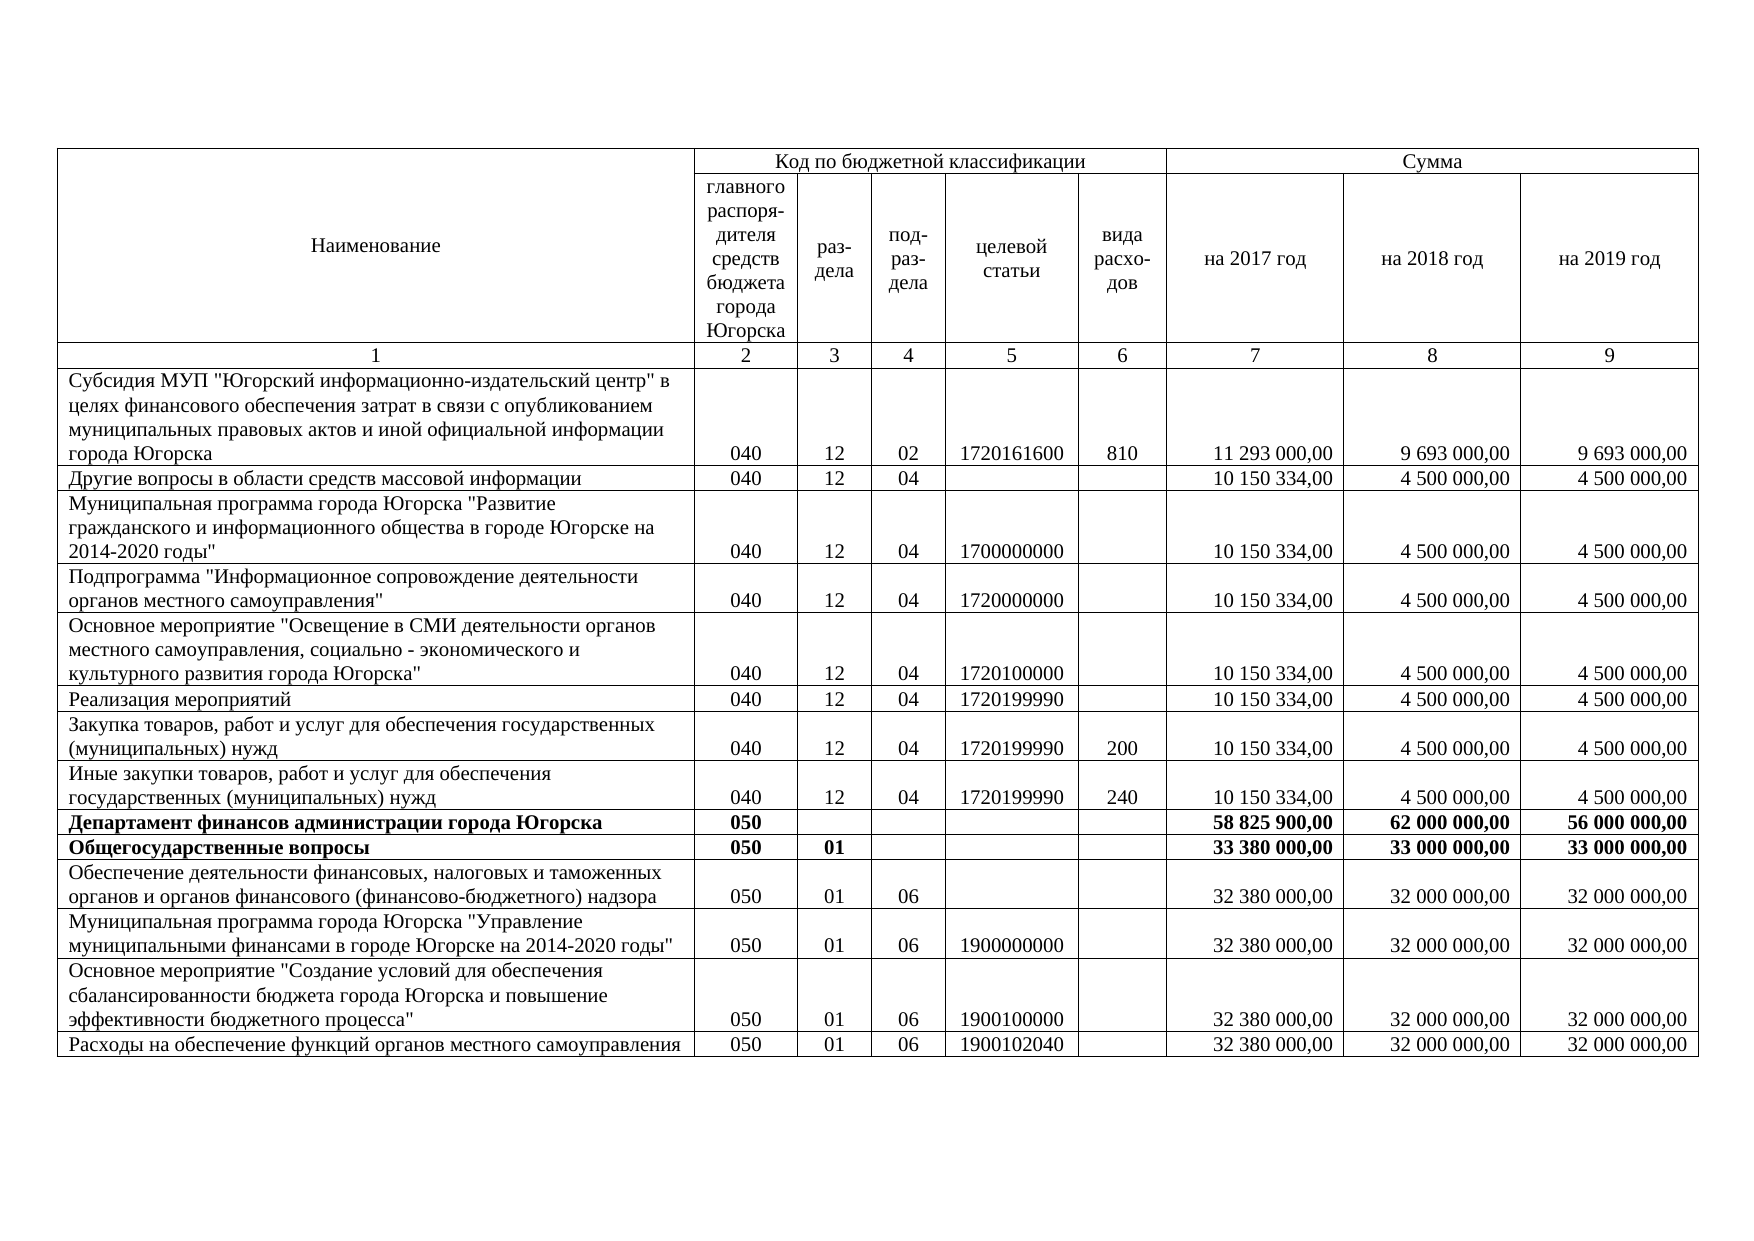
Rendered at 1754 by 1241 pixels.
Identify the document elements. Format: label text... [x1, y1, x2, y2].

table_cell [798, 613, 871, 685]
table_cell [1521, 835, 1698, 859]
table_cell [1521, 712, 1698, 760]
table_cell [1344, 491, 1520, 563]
table_cell под-раз-дела [872, 174, 945, 342]
table_cell 3 [798, 343, 871, 367]
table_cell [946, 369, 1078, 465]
table_cell целевой статьи [946, 174, 1078, 342]
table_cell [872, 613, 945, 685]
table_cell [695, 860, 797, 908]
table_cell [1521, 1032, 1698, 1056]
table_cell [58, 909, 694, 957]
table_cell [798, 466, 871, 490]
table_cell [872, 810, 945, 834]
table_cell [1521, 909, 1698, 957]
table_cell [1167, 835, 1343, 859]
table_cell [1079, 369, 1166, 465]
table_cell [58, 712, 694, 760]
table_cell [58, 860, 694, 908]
table_header Сумма [1167, 149, 1698, 173]
table_cell 1 [58, 343, 694, 367]
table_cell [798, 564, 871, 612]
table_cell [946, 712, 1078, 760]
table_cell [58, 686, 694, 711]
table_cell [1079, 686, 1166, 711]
table_cell 2 [695, 343, 797, 367]
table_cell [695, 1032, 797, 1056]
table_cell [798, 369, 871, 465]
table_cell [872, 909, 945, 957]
table_cell 9 [1521, 343, 1698, 367]
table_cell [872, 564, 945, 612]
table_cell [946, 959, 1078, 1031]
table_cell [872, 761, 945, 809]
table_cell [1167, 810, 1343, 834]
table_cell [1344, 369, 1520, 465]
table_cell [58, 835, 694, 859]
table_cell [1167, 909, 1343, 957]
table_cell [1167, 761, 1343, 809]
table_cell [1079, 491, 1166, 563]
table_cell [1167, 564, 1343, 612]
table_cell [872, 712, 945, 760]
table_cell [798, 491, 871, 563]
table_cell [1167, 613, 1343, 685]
table_cell 7 [1167, 343, 1343, 367]
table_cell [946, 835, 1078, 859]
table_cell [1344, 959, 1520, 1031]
table_cell на 2018 год [1344, 174, 1520, 342]
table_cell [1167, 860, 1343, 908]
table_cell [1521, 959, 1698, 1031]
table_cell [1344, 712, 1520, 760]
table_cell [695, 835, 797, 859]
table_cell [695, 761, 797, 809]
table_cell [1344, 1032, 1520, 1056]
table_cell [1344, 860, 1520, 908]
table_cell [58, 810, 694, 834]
table_cell 4 [872, 343, 945, 367]
table_cell на 2019 год [1521, 174, 1698, 342]
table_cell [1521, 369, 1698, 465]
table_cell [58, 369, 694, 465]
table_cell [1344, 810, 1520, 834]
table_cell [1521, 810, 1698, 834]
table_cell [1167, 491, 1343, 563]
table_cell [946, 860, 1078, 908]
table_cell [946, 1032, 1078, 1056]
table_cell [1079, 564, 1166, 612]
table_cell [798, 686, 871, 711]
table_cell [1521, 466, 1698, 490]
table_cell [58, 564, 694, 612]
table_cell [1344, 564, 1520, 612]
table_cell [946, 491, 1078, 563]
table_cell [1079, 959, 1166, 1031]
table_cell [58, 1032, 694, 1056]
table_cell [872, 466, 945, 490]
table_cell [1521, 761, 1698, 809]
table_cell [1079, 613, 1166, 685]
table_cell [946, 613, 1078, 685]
table_header Код по бюджетной классификации [695, 149, 1166, 173]
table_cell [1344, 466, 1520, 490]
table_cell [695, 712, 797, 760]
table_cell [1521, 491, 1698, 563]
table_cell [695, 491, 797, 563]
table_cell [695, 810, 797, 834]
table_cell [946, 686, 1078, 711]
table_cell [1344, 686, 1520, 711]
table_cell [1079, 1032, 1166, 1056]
table_cell вида расхо-дов [1079, 174, 1166, 342]
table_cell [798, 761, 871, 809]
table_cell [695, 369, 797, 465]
table_cell 5 [946, 343, 1078, 367]
table_header Наименование [58, 149, 694, 342]
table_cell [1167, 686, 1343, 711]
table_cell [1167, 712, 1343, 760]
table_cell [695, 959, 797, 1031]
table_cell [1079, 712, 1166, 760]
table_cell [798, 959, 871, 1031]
table_cell 8 [1344, 343, 1520, 367]
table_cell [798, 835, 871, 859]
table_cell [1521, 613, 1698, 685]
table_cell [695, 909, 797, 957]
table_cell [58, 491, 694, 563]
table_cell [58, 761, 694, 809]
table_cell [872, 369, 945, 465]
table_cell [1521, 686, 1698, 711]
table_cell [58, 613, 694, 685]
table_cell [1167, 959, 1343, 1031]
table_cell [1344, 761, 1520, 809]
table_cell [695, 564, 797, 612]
table_cell раз-дела [798, 174, 871, 342]
table_cell на 2017 год [1167, 174, 1343, 342]
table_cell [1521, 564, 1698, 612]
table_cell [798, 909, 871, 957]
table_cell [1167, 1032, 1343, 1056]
table_cell 6 [1079, 343, 1166, 367]
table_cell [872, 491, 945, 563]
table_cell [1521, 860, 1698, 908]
table_cell главного распоря-дителя средств бюджета города Югорска [695, 174, 797, 342]
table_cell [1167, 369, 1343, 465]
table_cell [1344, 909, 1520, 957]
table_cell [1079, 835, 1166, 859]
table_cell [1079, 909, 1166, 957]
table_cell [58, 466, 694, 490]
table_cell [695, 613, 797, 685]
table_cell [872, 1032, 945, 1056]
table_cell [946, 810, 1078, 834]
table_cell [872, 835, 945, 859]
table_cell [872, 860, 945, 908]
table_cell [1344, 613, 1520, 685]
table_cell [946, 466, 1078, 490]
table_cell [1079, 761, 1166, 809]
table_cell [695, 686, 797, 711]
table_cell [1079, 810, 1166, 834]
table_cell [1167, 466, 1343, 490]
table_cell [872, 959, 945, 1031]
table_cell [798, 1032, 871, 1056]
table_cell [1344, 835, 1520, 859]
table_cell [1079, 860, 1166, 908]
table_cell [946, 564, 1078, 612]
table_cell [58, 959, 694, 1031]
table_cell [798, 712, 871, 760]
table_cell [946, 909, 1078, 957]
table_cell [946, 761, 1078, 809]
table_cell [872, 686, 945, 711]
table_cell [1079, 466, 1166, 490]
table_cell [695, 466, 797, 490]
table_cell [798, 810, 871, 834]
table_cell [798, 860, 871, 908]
